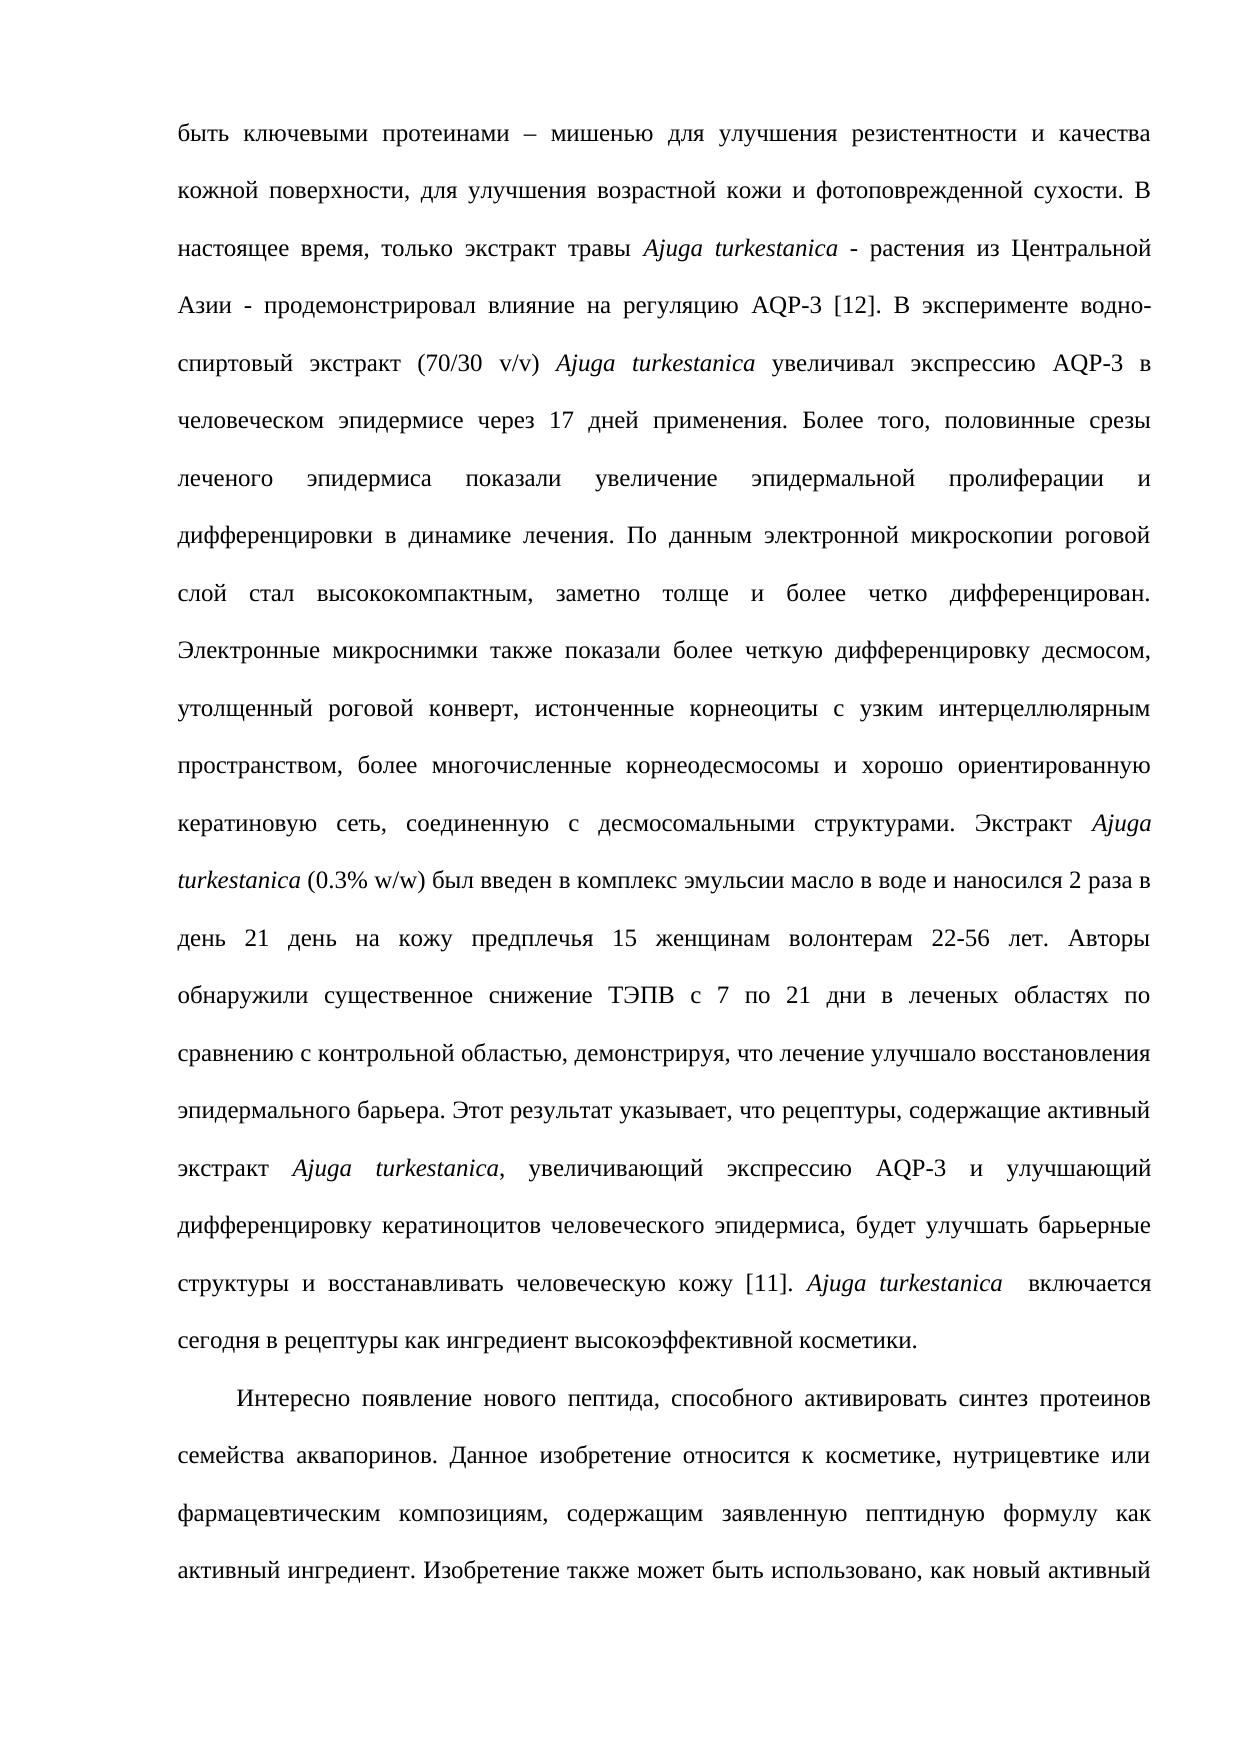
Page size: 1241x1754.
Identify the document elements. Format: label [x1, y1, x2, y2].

text [177, 1383, 1152, 1584]
text [177, 118, 1152, 1354]
